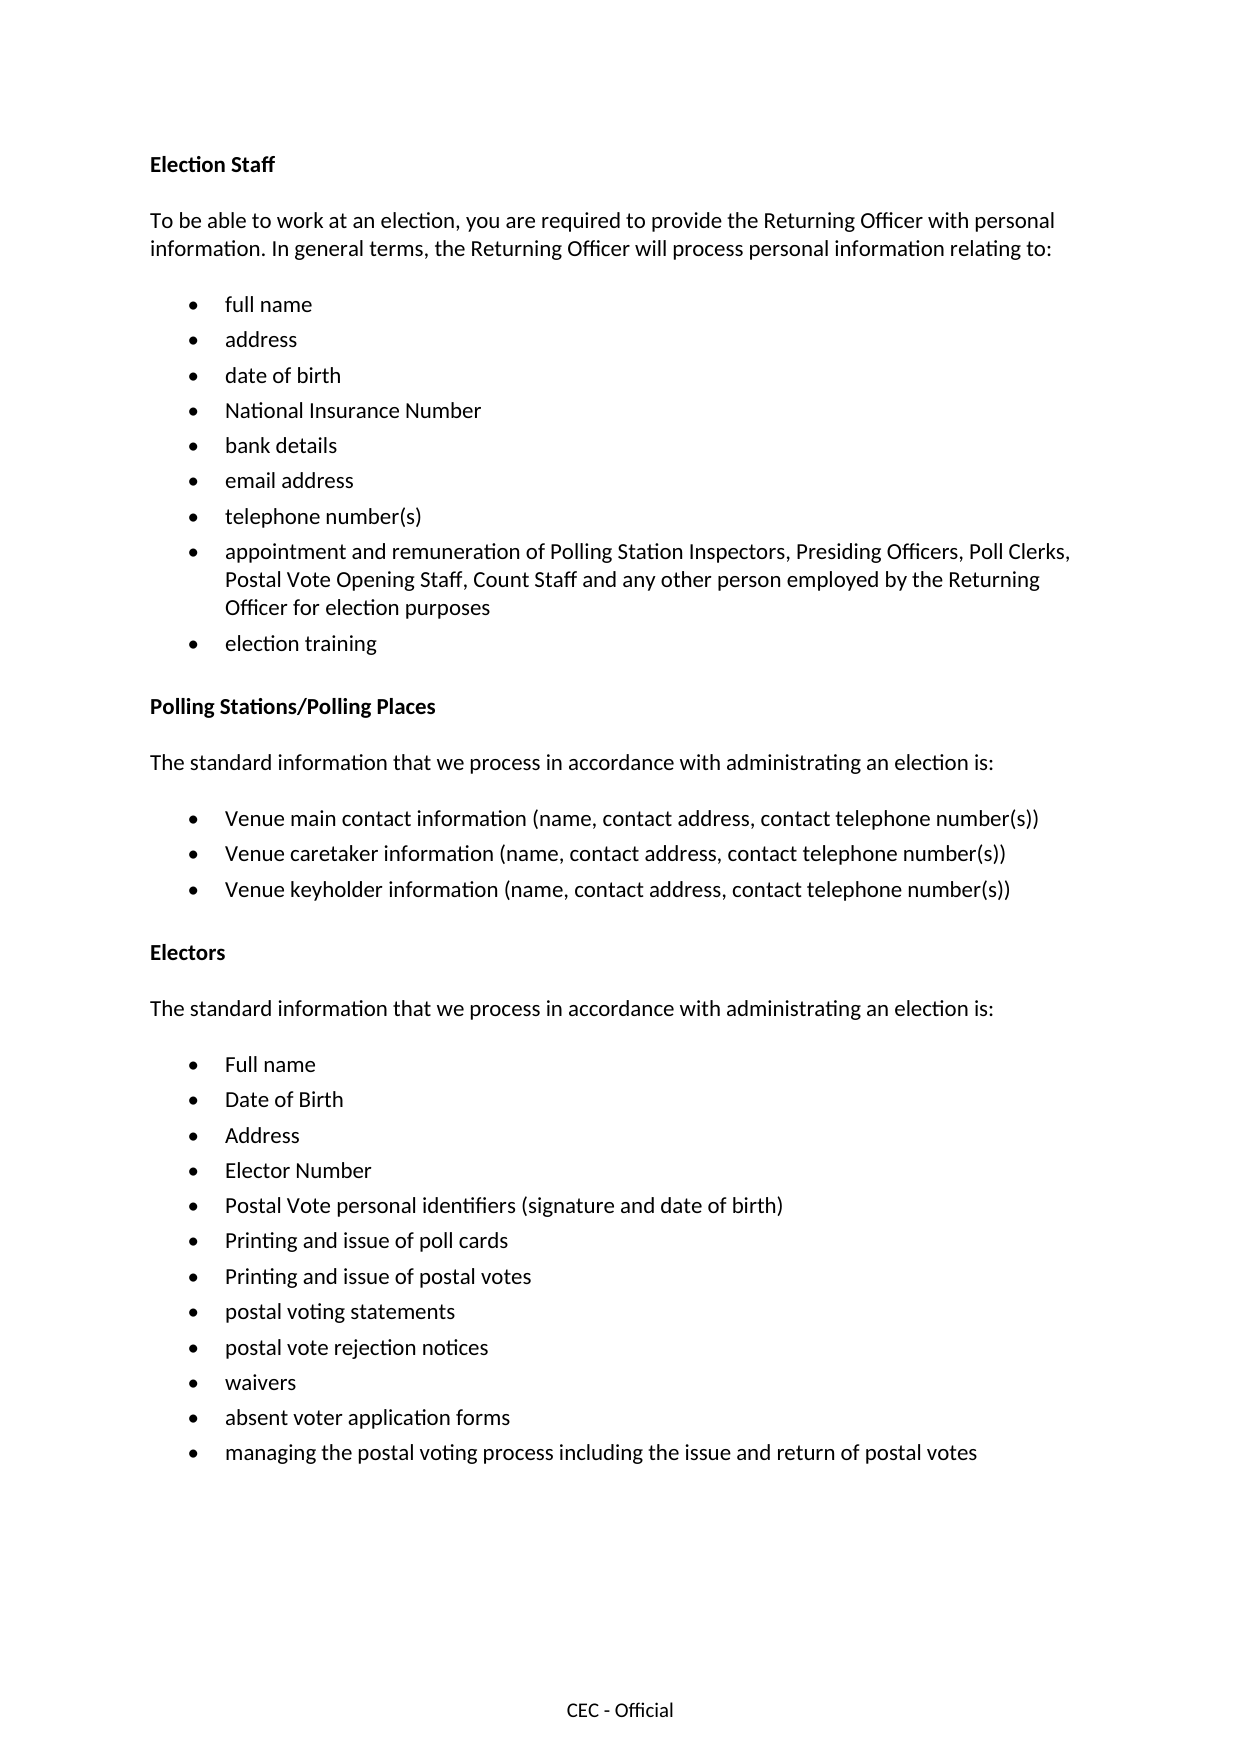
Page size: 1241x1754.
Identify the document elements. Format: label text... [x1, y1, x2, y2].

list absent voter application forms [187, 1403, 1090, 1431]
list National Insurance Number [187, 396, 1090, 424]
list Full name [187, 1050, 1090, 1078]
list Printing and issue of poll cards [187, 1227, 1090, 1255]
list email address [187, 467, 1090, 495]
list election training [187, 629, 1090, 657]
list Elector Number [187, 1156, 1090, 1184]
text The standard information that we process in accordance with administrating an election is: [150, 748, 1090, 776]
list Address [187, 1121, 1090, 1149]
text Election Staff [150, 150, 1090, 178]
list Venue caretaker information (name, contact address, contact telephone number(s)) [187, 839, 1090, 867]
list bank details [187, 431, 1090, 459]
list appointment and remuneration of Polling Station Inspectors, Presiding Officers, Poll Clerks, Postal Vote Opening Staff, Count Staff and any other person employed by the Returning Officer for election purposes [187, 537, 1090, 621]
list Printing and issue of postal votes [187, 1262, 1090, 1290]
list telephone number(s) [187, 502, 1090, 530]
list full name [187, 290, 1090, 318]
list postal voting statements [187, 1297, 1090, 1325]
list waivers [187, 1368, 1090, 1396]
list Venue main contact information (name, contact address, contact telephone number(s)) [187, 804, 1090, 832]
list date of birth [187, 361, 1090, 389]
list managing the postal voting process including the issue and return of postal votes [187, 1438, 1090, 1467]
list address [187, 325, 1090, 353]
list Venue keyholder information (name, contact address, contact telephone number(s)) [187, 875, 1090, 903]
text Electors [150, 938, 1090, 966]
list postal vote rejection notices [187, 1333, 1090, 1361]
text To be able to work at an election, you are required to provide the Returning Officer with personal information. In general terms, the Returning Officer will process personal information relating to: [150, 206, 1090, 262]
list Date of Birth [187, 1085, 1090, 1113]
text The standard information that we process in accordance with administrating an election is: [150, 994, 1090, 1022]
text Polling Stations/Polling Places [150, 692, 1090, 720]
list Postal Vote personal identifiers (signature and date of birth) [187, 1191, 1090, 1219]
